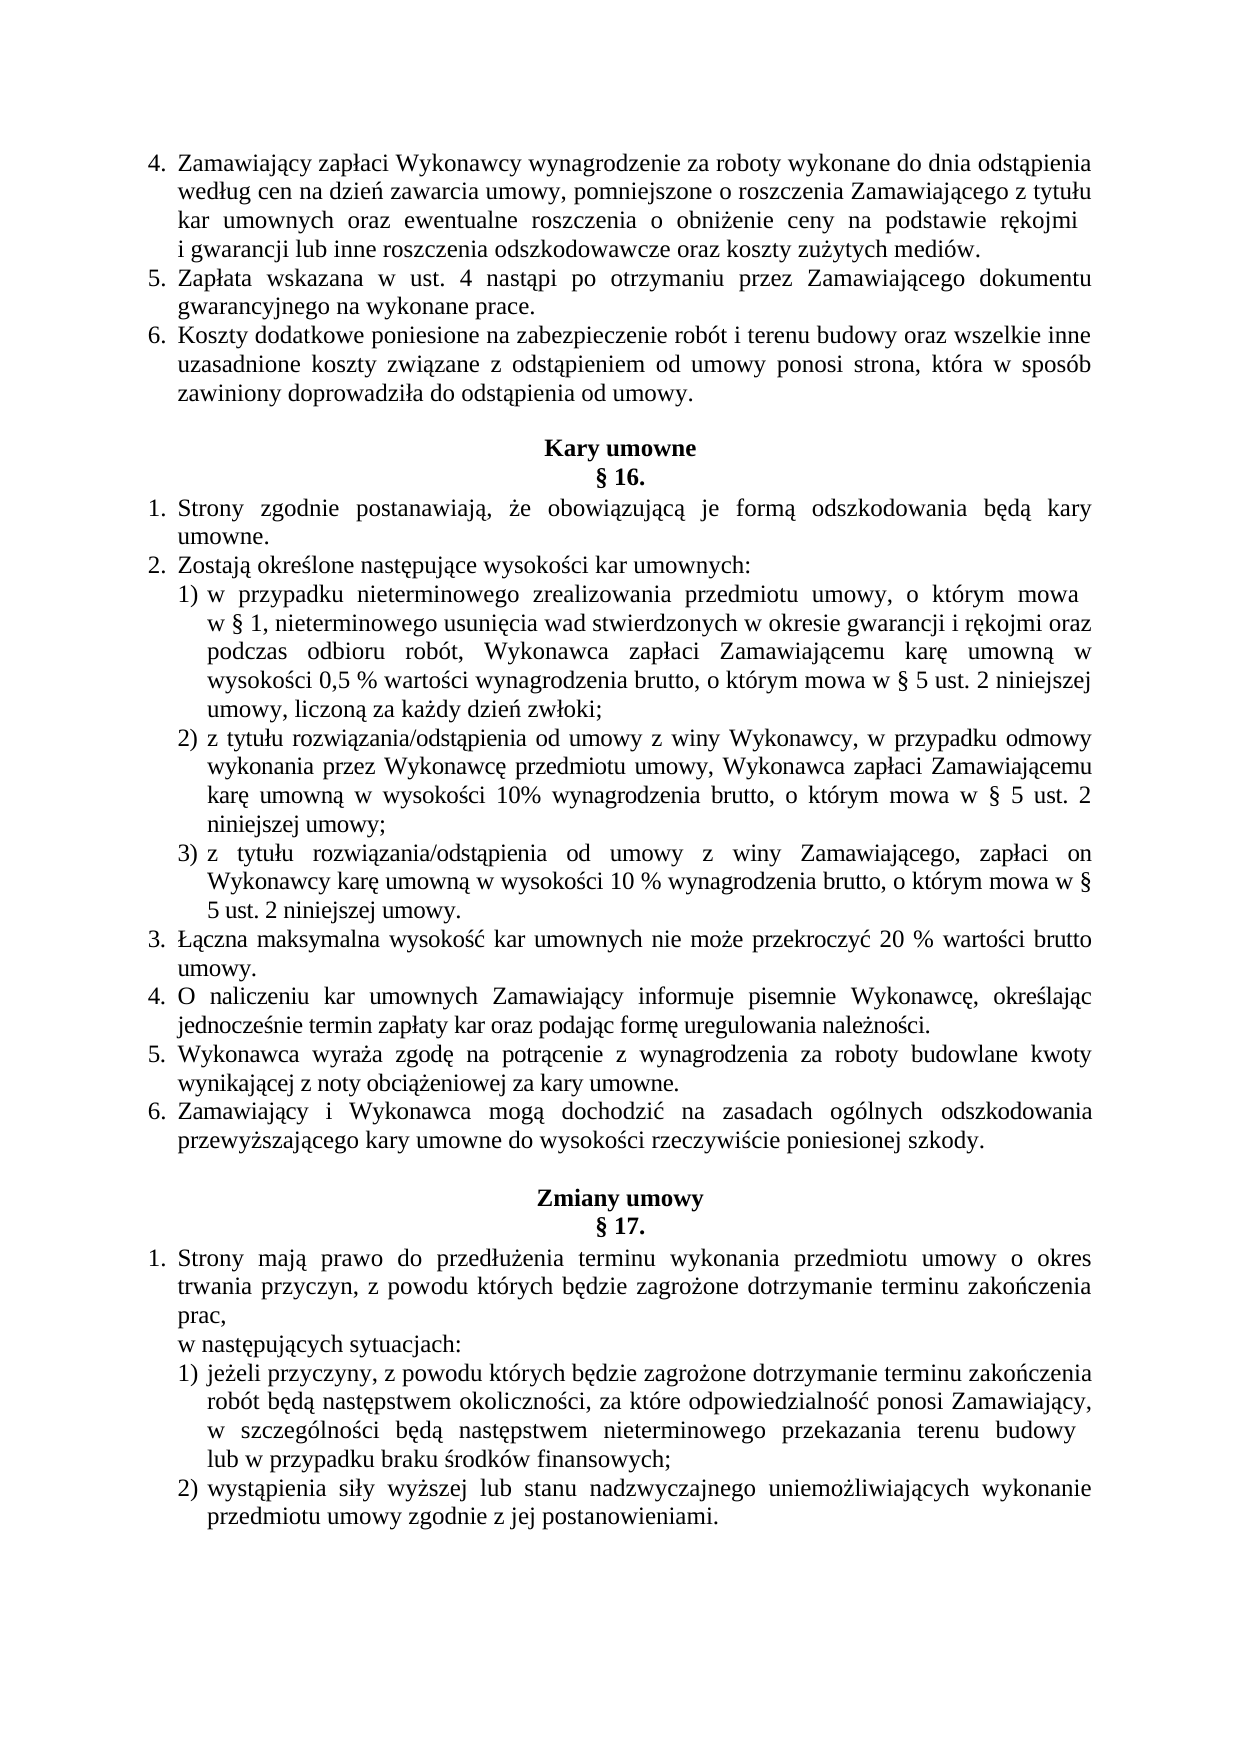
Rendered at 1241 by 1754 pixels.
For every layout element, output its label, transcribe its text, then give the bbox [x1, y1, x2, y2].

text 5. Wykonawca wyraża zgodę na potrącenie z wynagrodzenia za roboty budowlane kwoty wynikającej z noty obciążeniowej za kary umowne. [148, 1039, 1092, 1096]
list z tytułu rozwiązania/odstąpienia od umowy z winy Zamawiającego, zapłaci on Wykonawcy karę umowną w wysokości 10 % wynagrodzenia brutto, o którym mowa w § 5 ust. 2 niniejszej umowy. [177, 838, 1092, 924]
text 2) wystąpienia siły wyższej lub stanu nadzwyczajnego uniemożliwiających wykonanie przedmiotu umowy zgodnie z jej postanowieniami. [177, 1473, 1092, 1530]
text Zmiany umowy [148, 1183, 1092, 1211]
text 6. Zamawiający i Wykonawca mogą dochodzić na zasadach ogólnych odszkodowania przewyższającego kary umowne do wysokości rzeczywiście poniesionej szkody. [148, 1096, 1092, 1154]
text 4. Zamawiający zapłaci Wykonawcy wynagrodzenie za roboty wykonane do dnia odstąpienia według cen na dzień zawarcia umowy, pomniejszone o roszczenia Zamawiającego z tytułu kar umownych oraz ewentualne roszczenia o obniżenie ceny na podstawie rękojmi i gwarancji lub inne roszczenia odszkodowawcze oraz koszty zużytych mediów. [148, 148, 1092, 263]
text 3. Łączna maksymalna wysokość kar umownych nie może przekroczyć 20 % wartości brutto umowy. [148, 924, 1092, 981]
text 1) jeżeli przyczyny, z powodu których będzie zagrożone dotrzymanie terminu zakończenia robót będą następstwem okoliczności, za które odpowiedzialność ponosi Zamawiający, w szczególności będą następstwem nieterminowego przekazania terenu budowy lub w przypadku braku środków finansowych; [177, 1358, 1092, 1473]
list Strony zgodnie postanawiają, że obowiązującą je formą odszkodowania będą kary umowne. [148, 493, 1092, 550]
list Zostają określone następujące wysokości kar umownych: [148, 550, 1092, 579]
text § 16. [148, 462, 1092, 490]
text 1. Strony mają prawo do przedłużenia terminu wykonania przedmiotu umowy o okres trwania przyczyn, z powodu których będzie zagrożone dotrzymanie terminu zakończenia prac, w następujących sytuacjach: [148, 1243, 1092, 1358]
list w przypadku nieterminowego zrealizowania przedmiotu umowy, o którym mowa w § 1, nieterminowego usunięcia wad stwierdzonych w okresie gwarancji i rękojmi oraz podczas odbioru robót, Wykonawca zapłaci Zamawiającemu karę umowną w wysokości 0,5 % wartości wynagrodzenia brutto, o którym mowa w § 5 ust. 2 niniejszej umowy, liczoną za każdy dzień zwłoki; [177, 579, 1092, 723]
list z tytułu rozwiązania/odstąpienia od umowy z winy Wykonawcy, w przypadku odmowy wykonania przez Wykonawcę przedmiotu umowy, Wykonawca zapłaci Zamawiającemu karę umowną w wysokości 10% wynagrodzenia brutto, o którym mowa w § 5 ust. 2 niniejszej umowy; [177, 723, 1092, 838]
text 6. Koszty dodatkowe poniesione na zabezpieczenie robót i terenu budowy oraz wszelkie inne uzasadnione koszty związane z odstąpieniem od umowy ponosi strona, która w sposób zawiniony doprowadziła do odstąpienia od umowy. [148, 320, 1092, 406]
text § 17. [148, 1211, 1092, 1240]
text 4. O naliczeniu kar umownych Zamawiający informuje pisemnie Wykonawcę, określając jednocześnie termin zapłaty kar oraz podając formę uregulowania należności. [148, 981, 1092, 1039]
text 5. Zapłata wskazana w ust. 4 nastąpi po otrzymaniu przez Zamawiającego dokumentu gwarancyjnego na wykonane prace. [148, 263, 1092, 320]
text Kary umowne [148, 433, 1092, 462]
